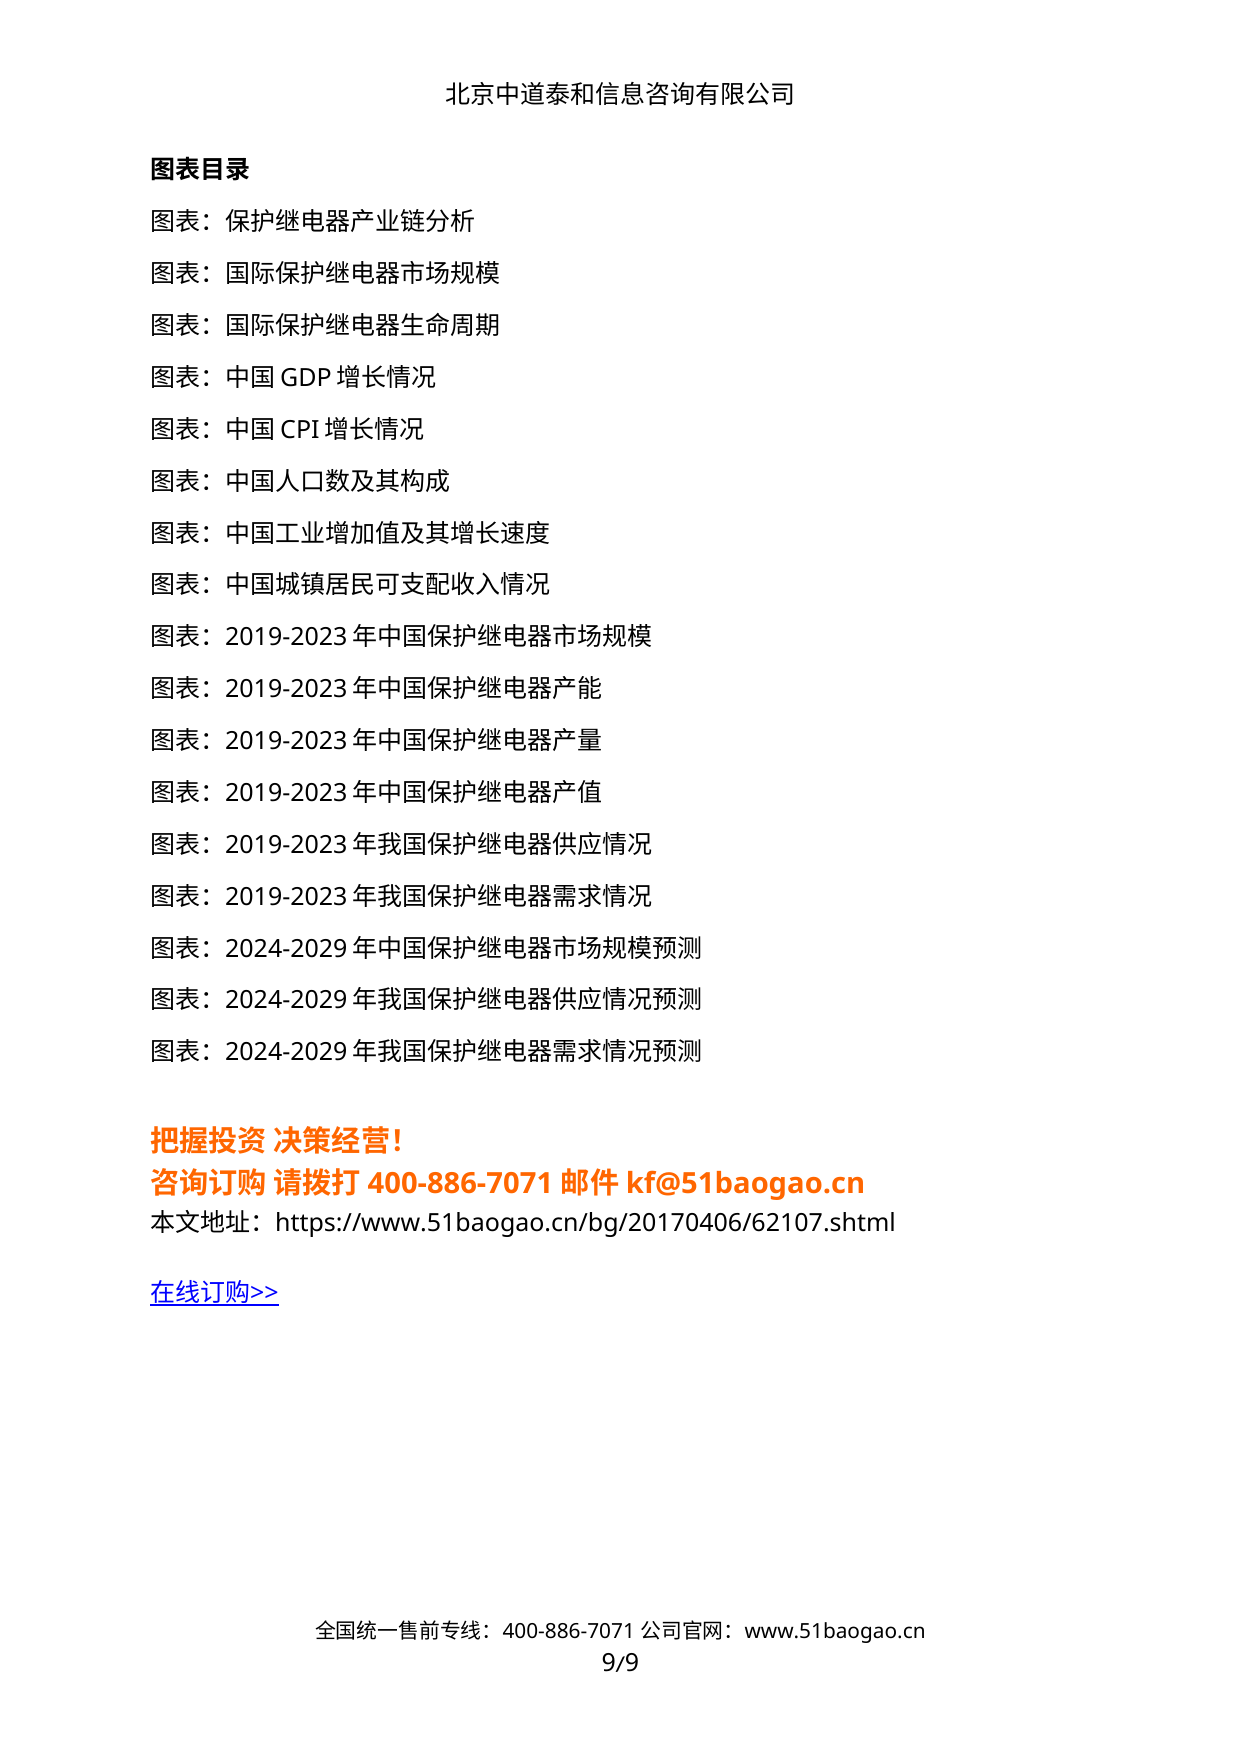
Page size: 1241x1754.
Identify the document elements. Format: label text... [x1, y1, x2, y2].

text 图表：2019-2023年中国保护继电器市场规模 [150, 617, 1090, 653]
text 把握投资 决策经营！咨询订购 请拨打 400-886-7071 邮件 kf@51baogao.cn本文地址：https://www.51baogao.cn/bg/20170406/62107.shtml [150, 1084, 1090, 1239]
text 图表：2019-2023年中国保护继电器产值 [150, 772, 1090, 809]
text 图表：2019-2023年中国保护继电器产能 [150, 669, 1090, 705]
text 图表：保护继电器产业链分析 [150, 202, 1090, 238]
text 图表：中国GDP增长情况 [150, 357, 1090, 394]
text 图表：2024-2029年中国保护继电器市场规模预测 [150, 928, 1090, 964]
text 图表：中国城镇居民可支配收入情况 [150, 565, 1090, 601]
text 图表：国际保护继电器生命周期 [150, 306, 1090, 342]
text 图表：中国人口数及其构成 [150, 461, 1090, 497]
text 图表：2024-2029年我国保护继电器需求情况预测 [150, 1032, 1090, 1068]
text 在线订购>> [150, 1239, 1090, 1309]
text 图表目录 [150, 150, 1090, 186]
text 图表：2024-2029年我国保护继电器供应情况预测 [150, 980, 1090, 1016]
text 图表：中国工业增加值及其增长速度 [150, 513, 1090, 549]
text 图表：2019-2023年中国保护继电器产量 [150, 721, 1090, 757]
text 图表：中国CPI增长情况 [150, 409, 1090, 446]
text 图表：国际保护继电器市场规模 [150, 254, 1090, 290]
text 图表：2019-2023年我国保护继电器需求情况 [150, 876, 1090, 912]
text 图表：2019-2023年我国保护继电器供应情况 [150, 824, 1090, 861]
